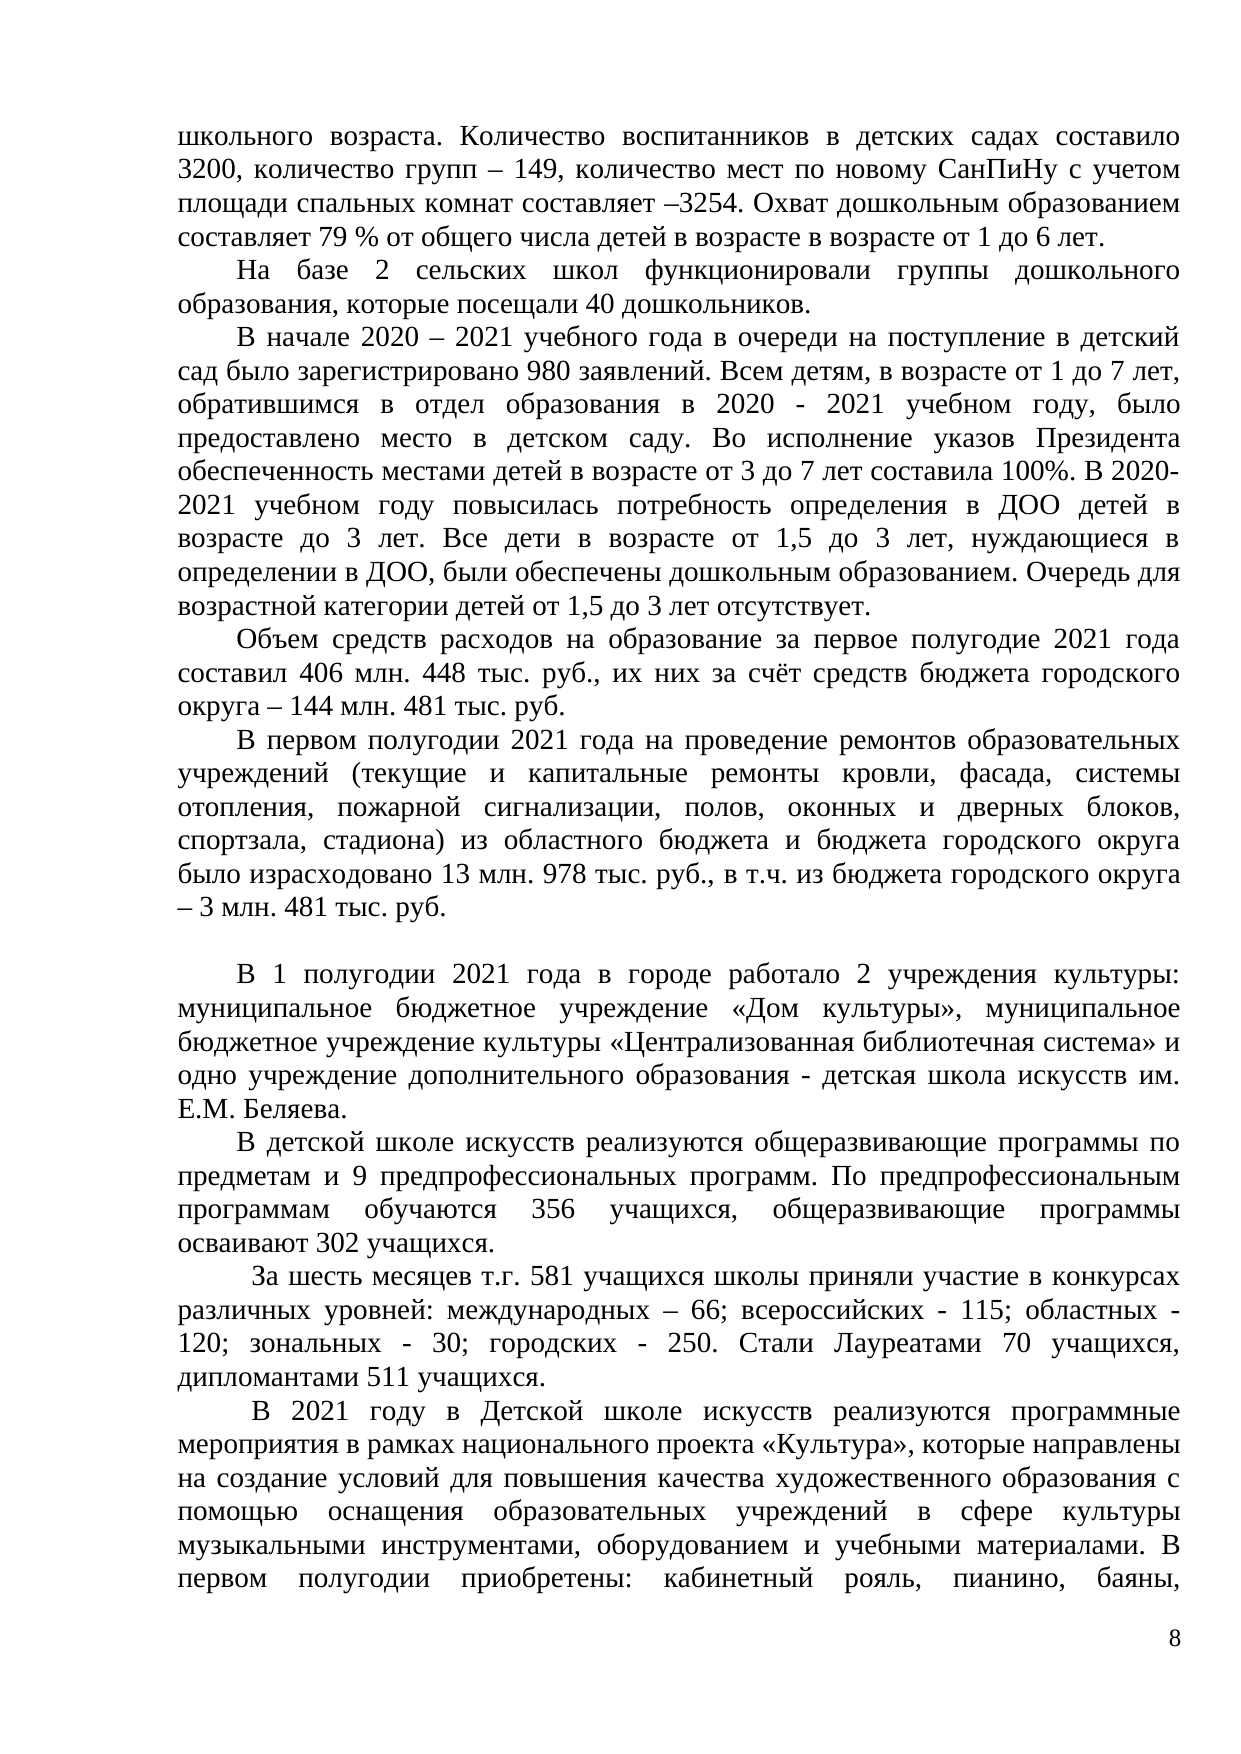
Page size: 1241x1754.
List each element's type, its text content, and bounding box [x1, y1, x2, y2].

text В первом полугодии 2021 года на проведение ремонтов образовательных учреждений (текущие и капитальные ремонты кровли, фасада, системы отопления, пожарной сигнализации, полов, оконных и дверных блоков, спортзала, стадиона) из областного бюджета и бюджета городского округа было израсходовано 13 млн. 978 тыс. руб., в т.ч. из бюджета городского округа – 3 млн. 481 тыс. руб. [177, 722, 1181, 923]
text За шесть месяцев т.г. 581 учащихся школы приняли участие в конкурсах различных уровней: международных – 66; всероссийских - 115; областных - 120; зональных - 30; городских - 250. Стали Лауреатами 70 учащихся, дипломантами 511 учащихся. [177, 1258, 1181, 1393]
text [177, 1393, 1181, 1594]
text Объем средств расходов на образование за первое полугодие 2021 года составил 406 млн. 448 тыс. руб., их них за счёт средств бюджета городского округа – 144 млн. 481 тыс. руб. [177, 621, 1181, 722]
text В 1 полугодии 2021 года в городе работало 2 учреждения культуры: муниципальное бюджетное учреждение «Дом культуры», муниципальное бюджетное учреждение культуры «Централизованная библиотечная система» и одно учреждение дополнительного образования - детская школа искусств им. Е.М. Беляева. [177, 957, 1181, 1124]
text В начале 2020 – 2021 учебного года в очереди на поступление в детский сад было зарегистрировано 980 заявлений. Всем детям, в возрасте от 1 до 7 лет, обратившимся в отдел образования в 2020 - 2021 учебном году, было предоставлено место в детском саду. Во исполнение указов Президента обеспеченность местами детей в возрасте от 3 до 7 лет составила 100%. В 2020-2021 учебном году повысилась потребность определения в ДОО детей в возрасте до 3 лет. Все дети в возрасте от 1,5 до 3 лет, нуждающиеся в определении в ДОО, были обеспечены дошкольным образованием. Очередь для возрастной категории детей от 1,5 до 3 лет отсутствует. [177, 319, 1181, 621]
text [177, 118, 1181, 252]
text В детской школе искусств реализуются общеразвивающие программы по предметам и 9 предпрофессиональных программ. По предпрофессиональным программам обучаются 356 учащихся, общеразвивающие программы осваивают 302 учащихся. [177, 1124, 1181, 1258]
text На базе 2 сельских школ функционировали группы дошкольного образования, которые посещали 40 дошкольников. [177, 252, 1181, 319]
